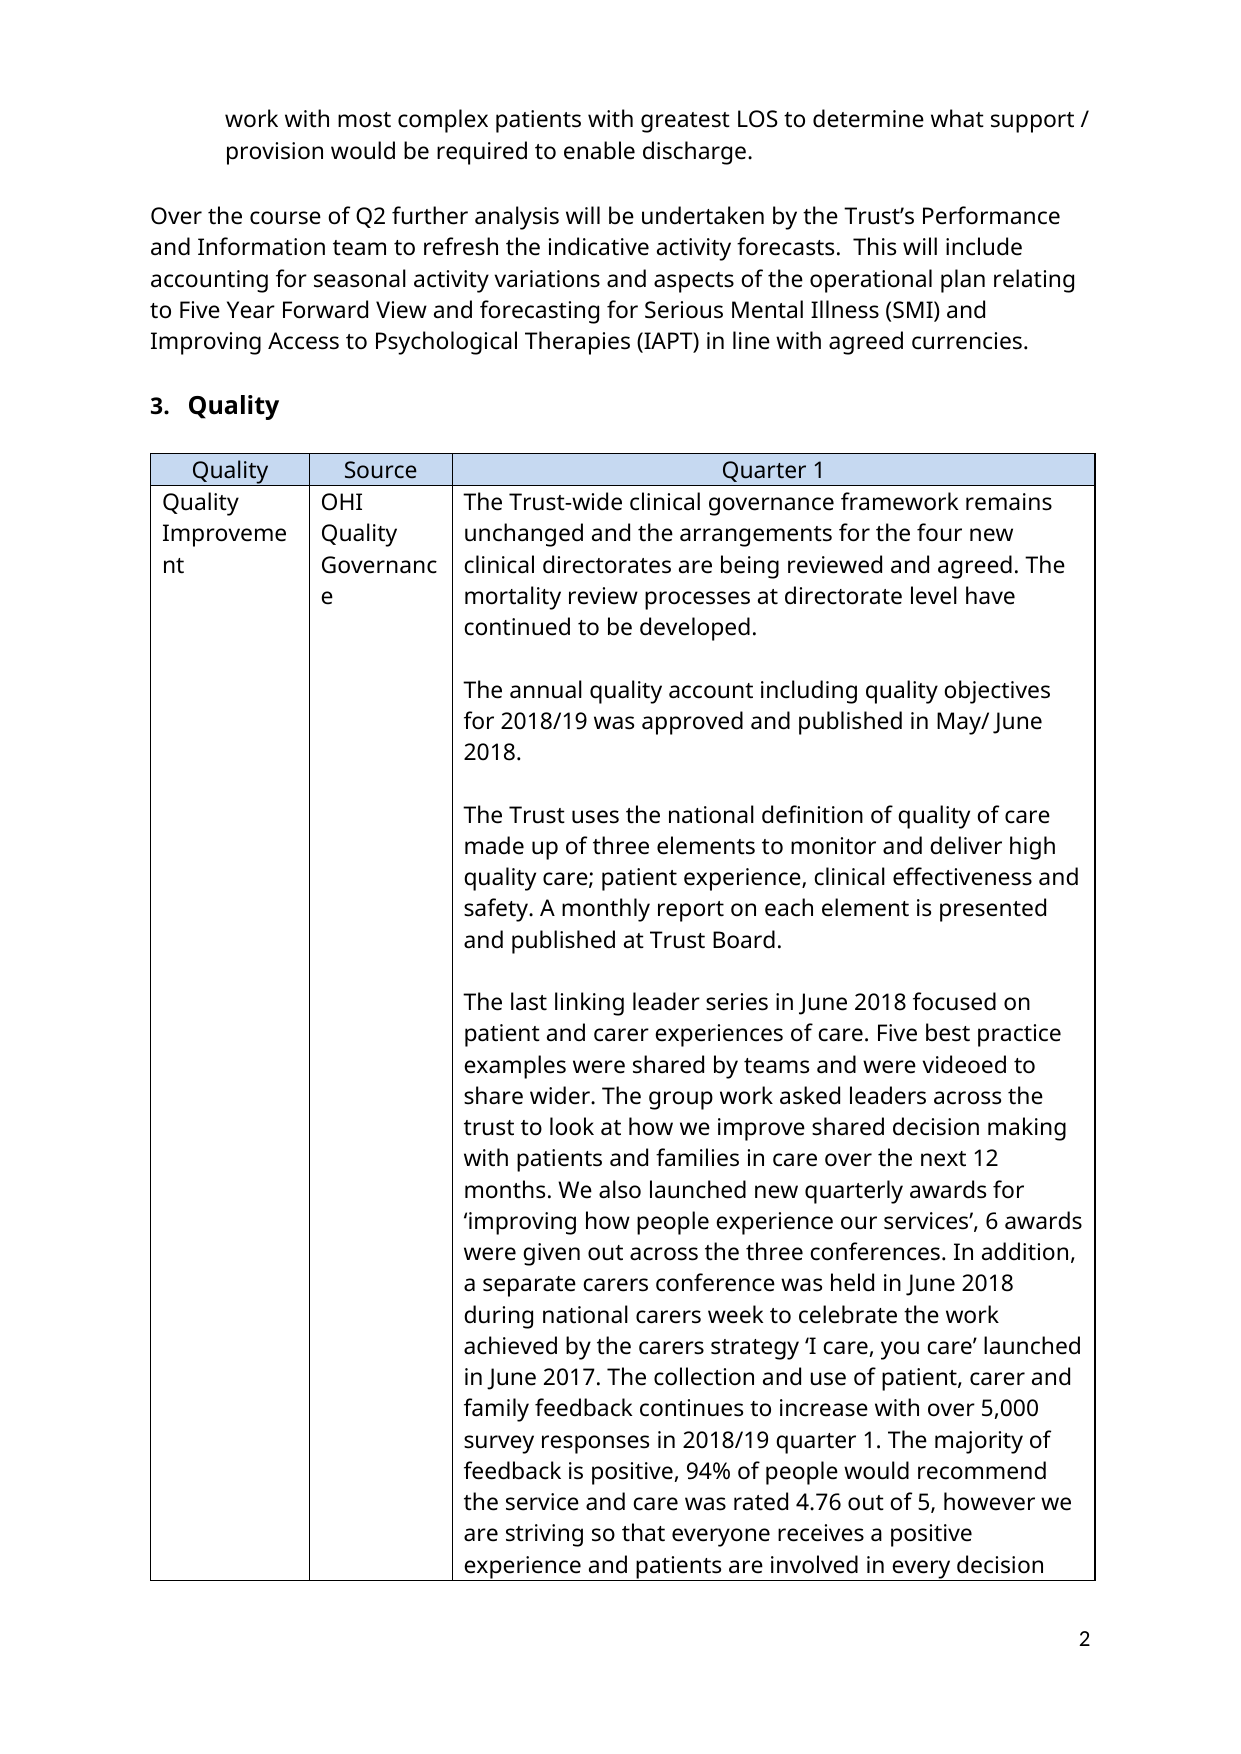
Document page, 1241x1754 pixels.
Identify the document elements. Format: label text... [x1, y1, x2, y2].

list Quality [150, 387, 1090, 422]
table_header Source [310, 454, 452, 485]
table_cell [310, 486, 452, 1580]
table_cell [453, 486, 1094, 1580]
table_cell Quality Improvement [151, 486, 309, 1580]
text Over the course of Q2 further analysis will be undertaken by the Trust’s Performance and Information team to refresh the indicative activity forecasts. This will include accounting for seasonal activity variations and aspects of the operational plan relating to Five Year Forward View and forecasting for Serious Mental Illness (SMI) and Improving Access to Psychological Therapies (IAPT) in line with agreed currencies. [150, 200, 1090, 356]
table_header Quarter 1 [453, 454, 1094, 485]
table_header Quality [151, 454, 309, 485]
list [187, 103, 1090, 166]
